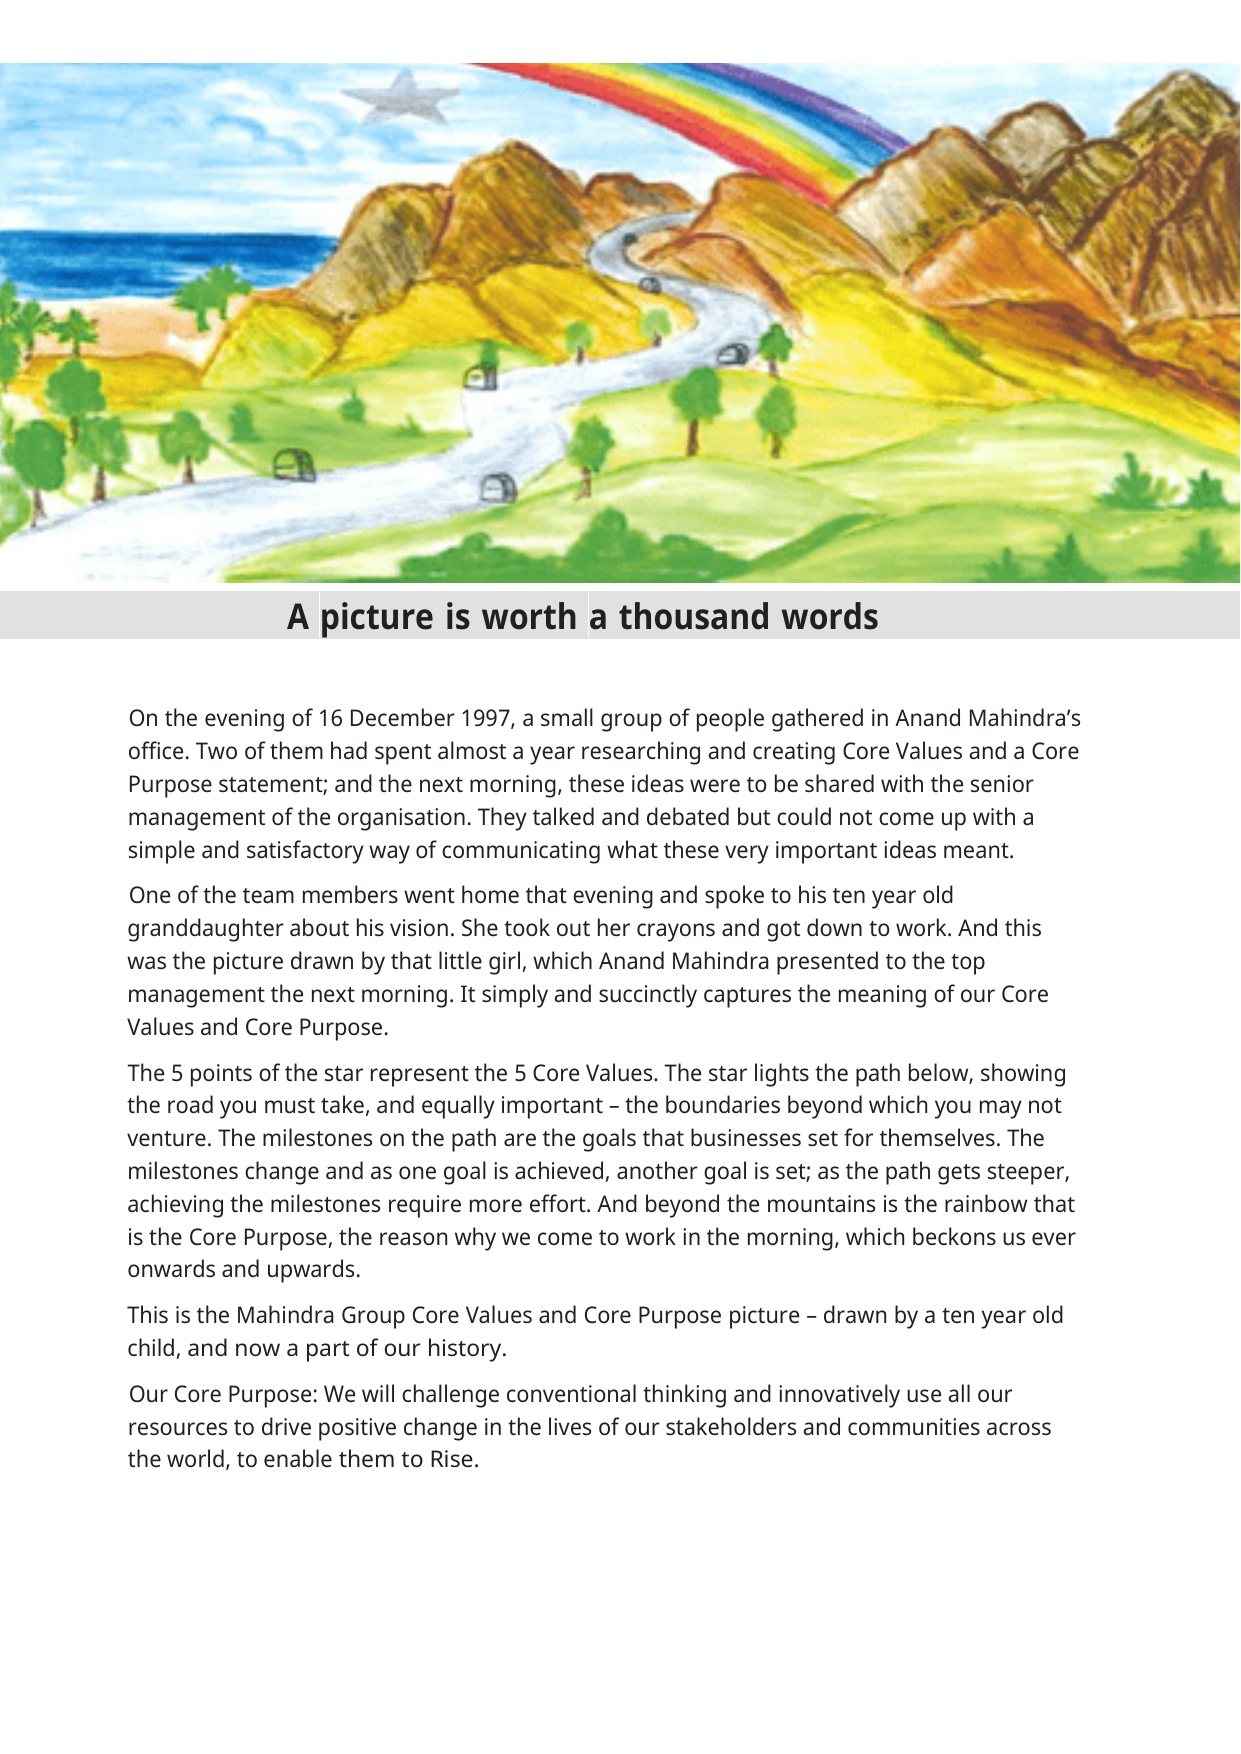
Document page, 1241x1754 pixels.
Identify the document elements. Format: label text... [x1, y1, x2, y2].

text On the evening of 16 December 1997, a small group of people gathered in Anand Mahindra’s office. Two of them had spent almost a year researching and creating Core Values and a Core Purpose statement; and the next morning, these ideas were to be shared with the senior management of the organisation. They talked and debated but could not come up with a simple and satisfactory way of communicating what these very important ideas meant. [128, 702, 1085, 865]
text This is the Mahindra Group Core Values and Core Purpose picture – drawn by a ten year old child, and now a part of our history. [127, 1299, 1077, 1363]
text Our Core Purpose: We will challenge conventional thinking and innovatively use all our resources to drive positive change in the lives of our stakeholders and communities across the world, to enable them to Rise. [128, 1378, 1087, 1475]
text One of the team members went home that evening and spoke to his ten year old granddaughter about his vision. She took out her crayons and got down to work. And this was the picture drawn by that little girl, which Anand Mahindra presented to the top management the next morning. It simply and succinctly captures the meaning of our Core Values and Core Purpose. [127, 879, 1077, 1042]
text The 5 points of the star represent the 5 Core Values. The star lights the path below, showing the road you must take, and equally important – the boundaries beyond which you may not venture. The milestones on the path are the goals that businesses set for themselves. The milestones change and as one goal is achieved, another goal is set; as the path gets steeper, achieving the milestones require more effort. And beyond the mountains is the rainbow that is the Core Purpose, the reason why we come to work in the morning, which beckons us ever onwards and upwards. [127, 1057, 1087, 1285]
picture [0, 63, 1241, 583]
